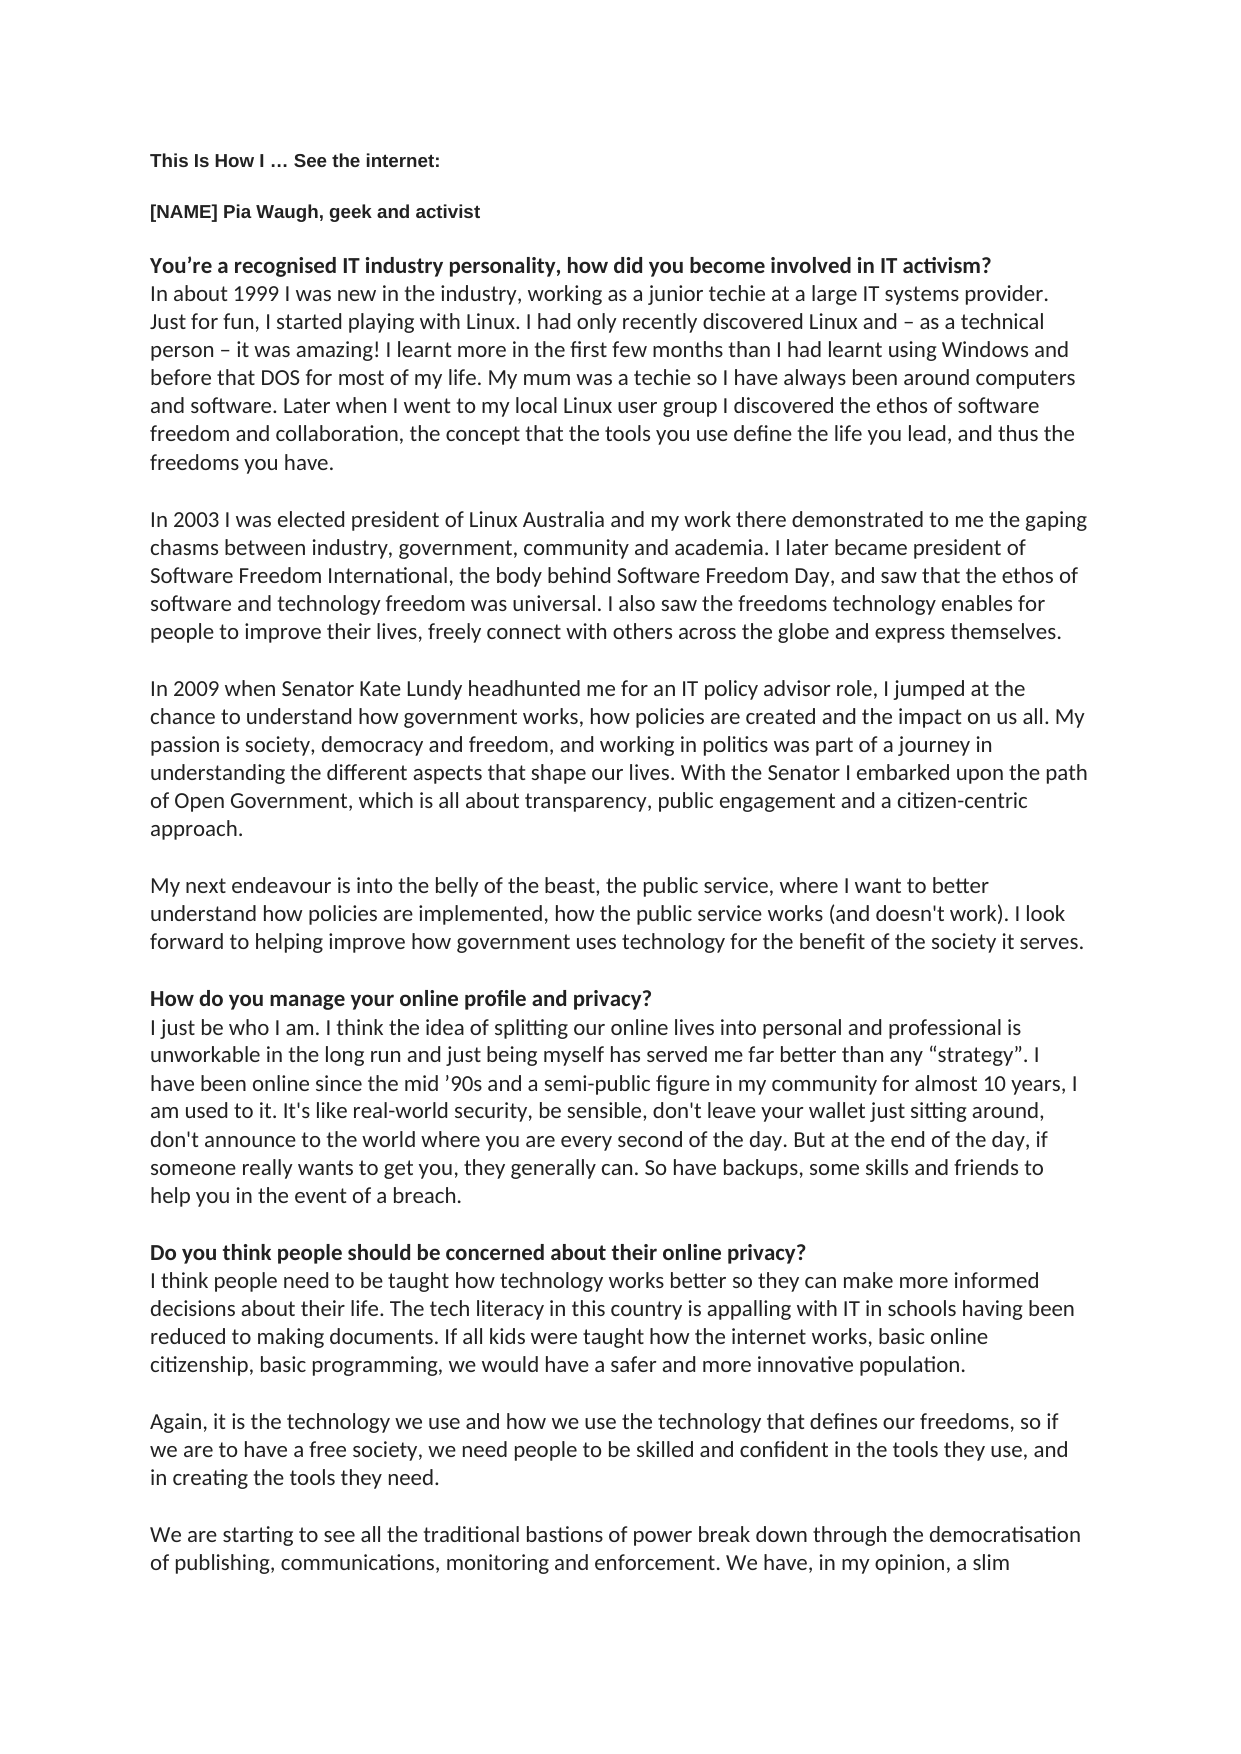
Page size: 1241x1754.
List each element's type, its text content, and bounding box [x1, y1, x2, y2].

text In 2009 when Senator Kate Lundy headhunted me for an IT policy advisor role, I jumped at the chance to understand how government works, how policies are created and the impact on us all. My passion is society, democracy and freedom, and working in politics was part of a journey in understanding the different aspects that shape our lives. With the Senator I embarked upon the path of Open Government, which is all about transparency, public engagement and a citizen-centric approach. [150, 674, 1090, 842]
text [150, 1520, 1090, 1576]
text In 2003 I was elected president of Linux Australia and my work there demonstrated to me the gaping chasms between industry, government, community and academia. I later became president of Software Freedom International, the body behind Software Freedom Day, and saw that the ethos of software and technology freedom was universal. I also saw the freedoms technology enables for people to improve their lives, freely connect with others across the globe and express themselves. [150, 505, 1090, 645]
text Do you think people should be concerned about their online privacy? I think people need to be taught how technology works better so they can make more informed decisions about their life. The tech literacy in this country is appalling with IT in schools having been reduced to making documents. If all kids were taught how the internet works, basic online citizenship, basic programming, we would have a safer and more innovative population. [150, 1238, 1090, 1378]
text [NAME] Pia Waugh, geek and activist [150, 201, 1090, 222]
text How do you manage your online profile and privacy? I just be who I am. I think the idea of splitting our online lives into personal and professional is unworkable in the long run and just being myself has served me far better than any “strategy”. I have been online since the mid ’90s and a semi-public figure in my community for almost 10 years, I am used to it. It's like real-world security, be sensible, don't leave your wallet just sitting around, don't announce to the world where you are every second of the day. But at the end of the day, if someone really wants to get you, they generally can. So have backups, some skills and friends to help you in the event of a breach. [150, 984, 1090, 1209]
text You’re a recognised IT industry personality, how did you become involved in IT activism? In about 1999 I was new in the industry, working as a junior techie at a large IT systems provider. Just for fun, I started playing with Linux. I had only recently discovered Linux and – as a technical person – it was amazing! I learnt more in the first few months than I had learnt using Windows and before that DOS for most of my life. My mum was a techie so I have always been around computers and software. Later when I went to my local Linux user group I discovered the ethos of software freedom and collaboration, the concept that the tools you use define the life you lead, and thus the freedoms you have. [150, 251, 1090, 476]
text This Is How I … See the internet: [150, 150, 1090, 172]
text My next endeavour is into the belly of the beast, the public service, where I want to better understand how policies are implemented, how the public service works (and doesn't work). I look forward to helping improve how government uses technology for the benefit of the society it serves. [150, 871, 1090, 955]
text Again, it is the technology we use and how we use the technology that defines our freedoms, so if we are to have a free society, we need people to be skilled and confident in the tools they use, and in creating the tools they need. [150, 1407, 1090, 1491]
